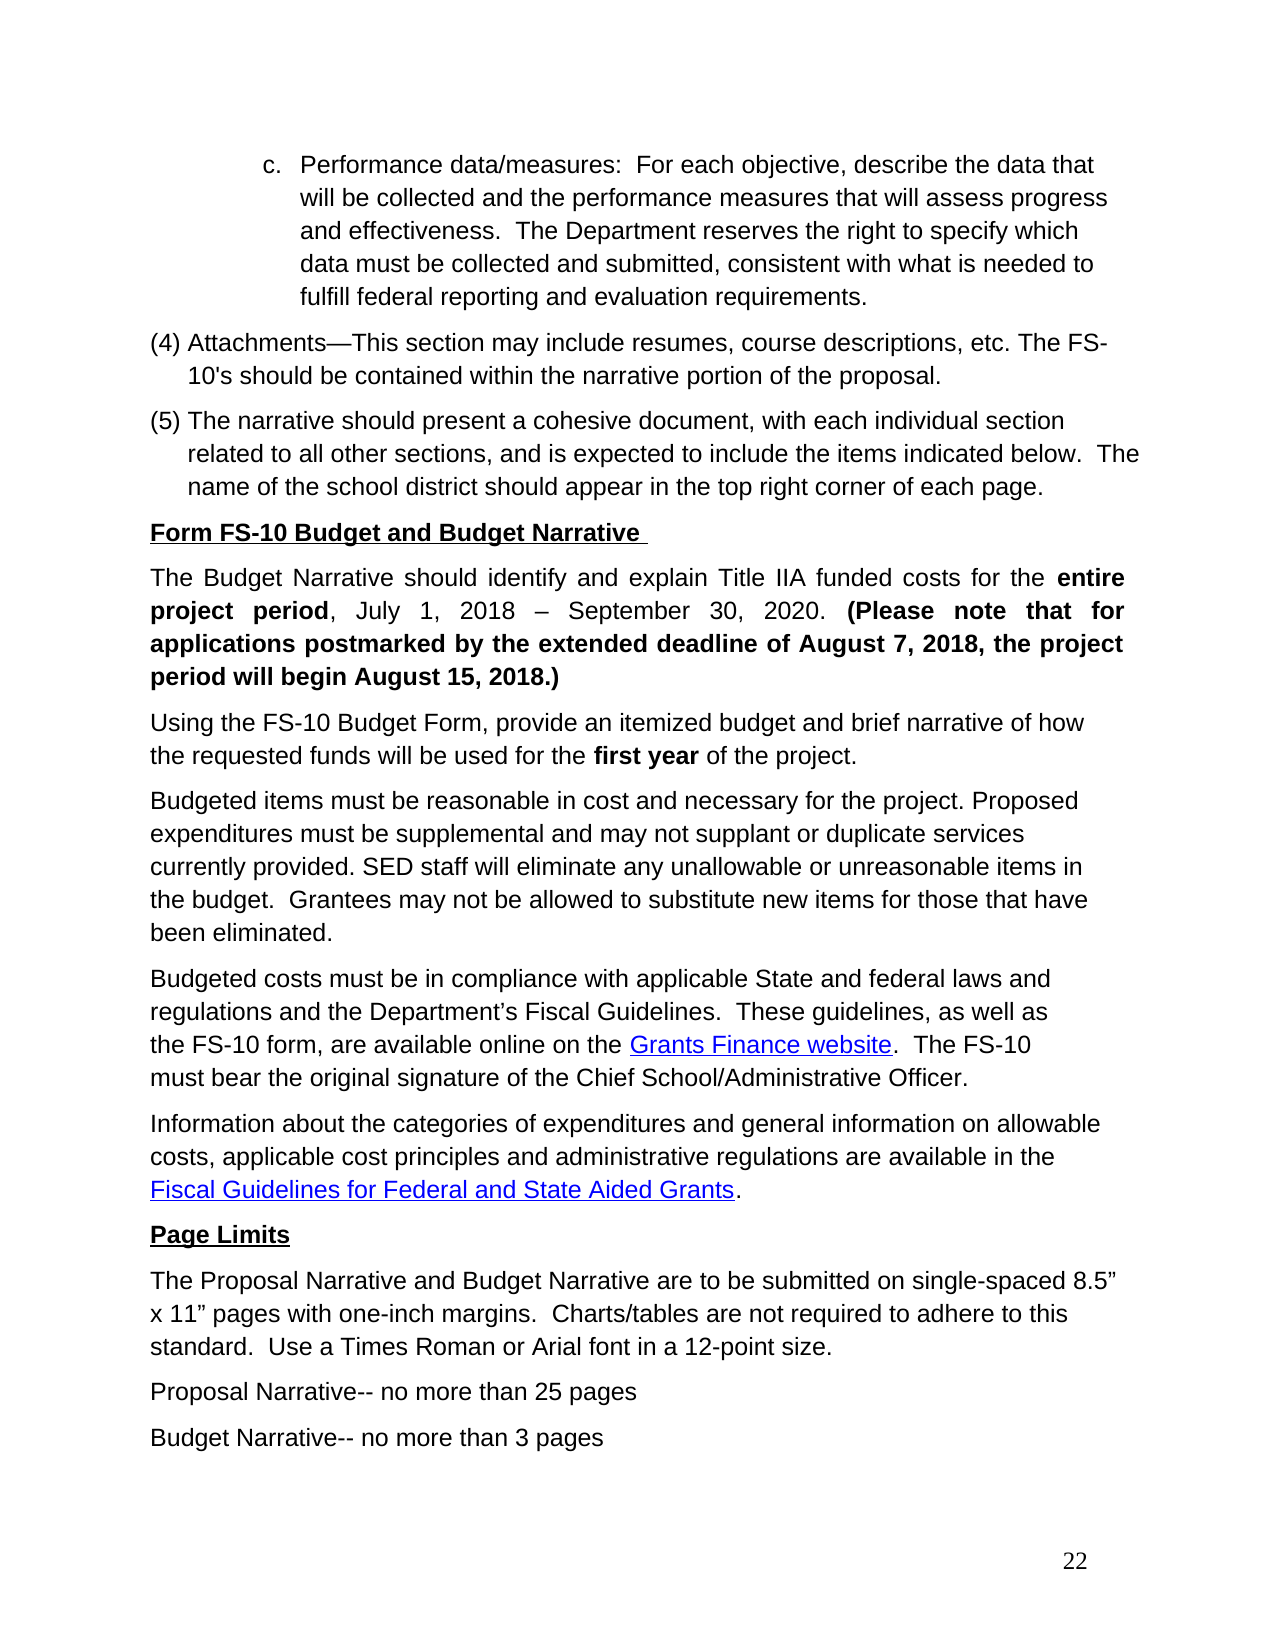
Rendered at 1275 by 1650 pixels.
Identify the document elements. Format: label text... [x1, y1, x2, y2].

text Using the FS-10 Budget Form, provide an itemized budget and brief narrative of how the requested funds will be used for the first year of the project. [150, 708, 1125, 769]
text Budgeted items must be reasonable in cost and necessary for the project. Proposed expenditures must be supplemental and may not supplant or duplicate services currently provided. SED staff will eliminate any unallowable or unreasonable items in the budget. Grantees may not be allowed to substitute new items for those that have been eliminated. [150, 786, 1125, 947]
list The narrative should present a cohesive document, with each individual section related to all other sections, and is expected to include the items indicated below. The name of the school district should appear in the top right corner of each page. [150, 406, 1144, 501]
list Performance data/measures: For each objective, describe the data that will be collected and the performance measures that will assess progress and effectiveness. The Department reserves the right to specify which data must be collected and submitted, consistent with what is needed to fulfill federal reporting and evaluation requirements. [262, 150, 1125, 311]
text The Budget Narrative should identify and explain Title IIA funded costs for the entire project period, July 1, 2018 – September 30, 2020. (Please note that for applications postmarked by the extended deadline of August 7, 2018, the project period will begin August 15, 2018.) [150, 563, 1125, 691]
subtitle Form FS-10 Budget and Budget Narrative [150, 518, 1125, 546]
subtitle Page Limits [150, 1220, 1125, 1249]
text Proposal Narrative-- no more than 25 pages [150, 1377, 1125, 1406]
list Attachments—This section may include resumes, course descriptions, etc. The FS-10's should be contained within the narrative portion of the proposal. [150, 328, 1144, 389]
text Information about the categories of expenditures and general information on allowable costs, applicable cost principles and administrative regulations are available in the Fiscal Guidelines for Federal and State Aided Grants. [150, 1108, 1125, 1203]
text Budgeted costs must be in compliance with applicable State and federal laws and regulations and the Department’s Fiscal Guidelines. These guidelines, as well as the FS-10 form, are available online on the Grants Finance website. The FS-10 must bear the original signature of the Chief School/Administrative Officer. [150, 964, 1087, 1092]
text The Proposal Narrative and Budget Narrative are to be submitted on single-spaced 8.5” x 11” pages with one-inch margins. Charts/tables are not required to adhere to this standard. Use a Times Roman or Arial font in a 12-point size. [150, 1266, 1125, 1360]
text Budget Narrative-- no more than 3 pages [150, 1423, 1125, 1451]
